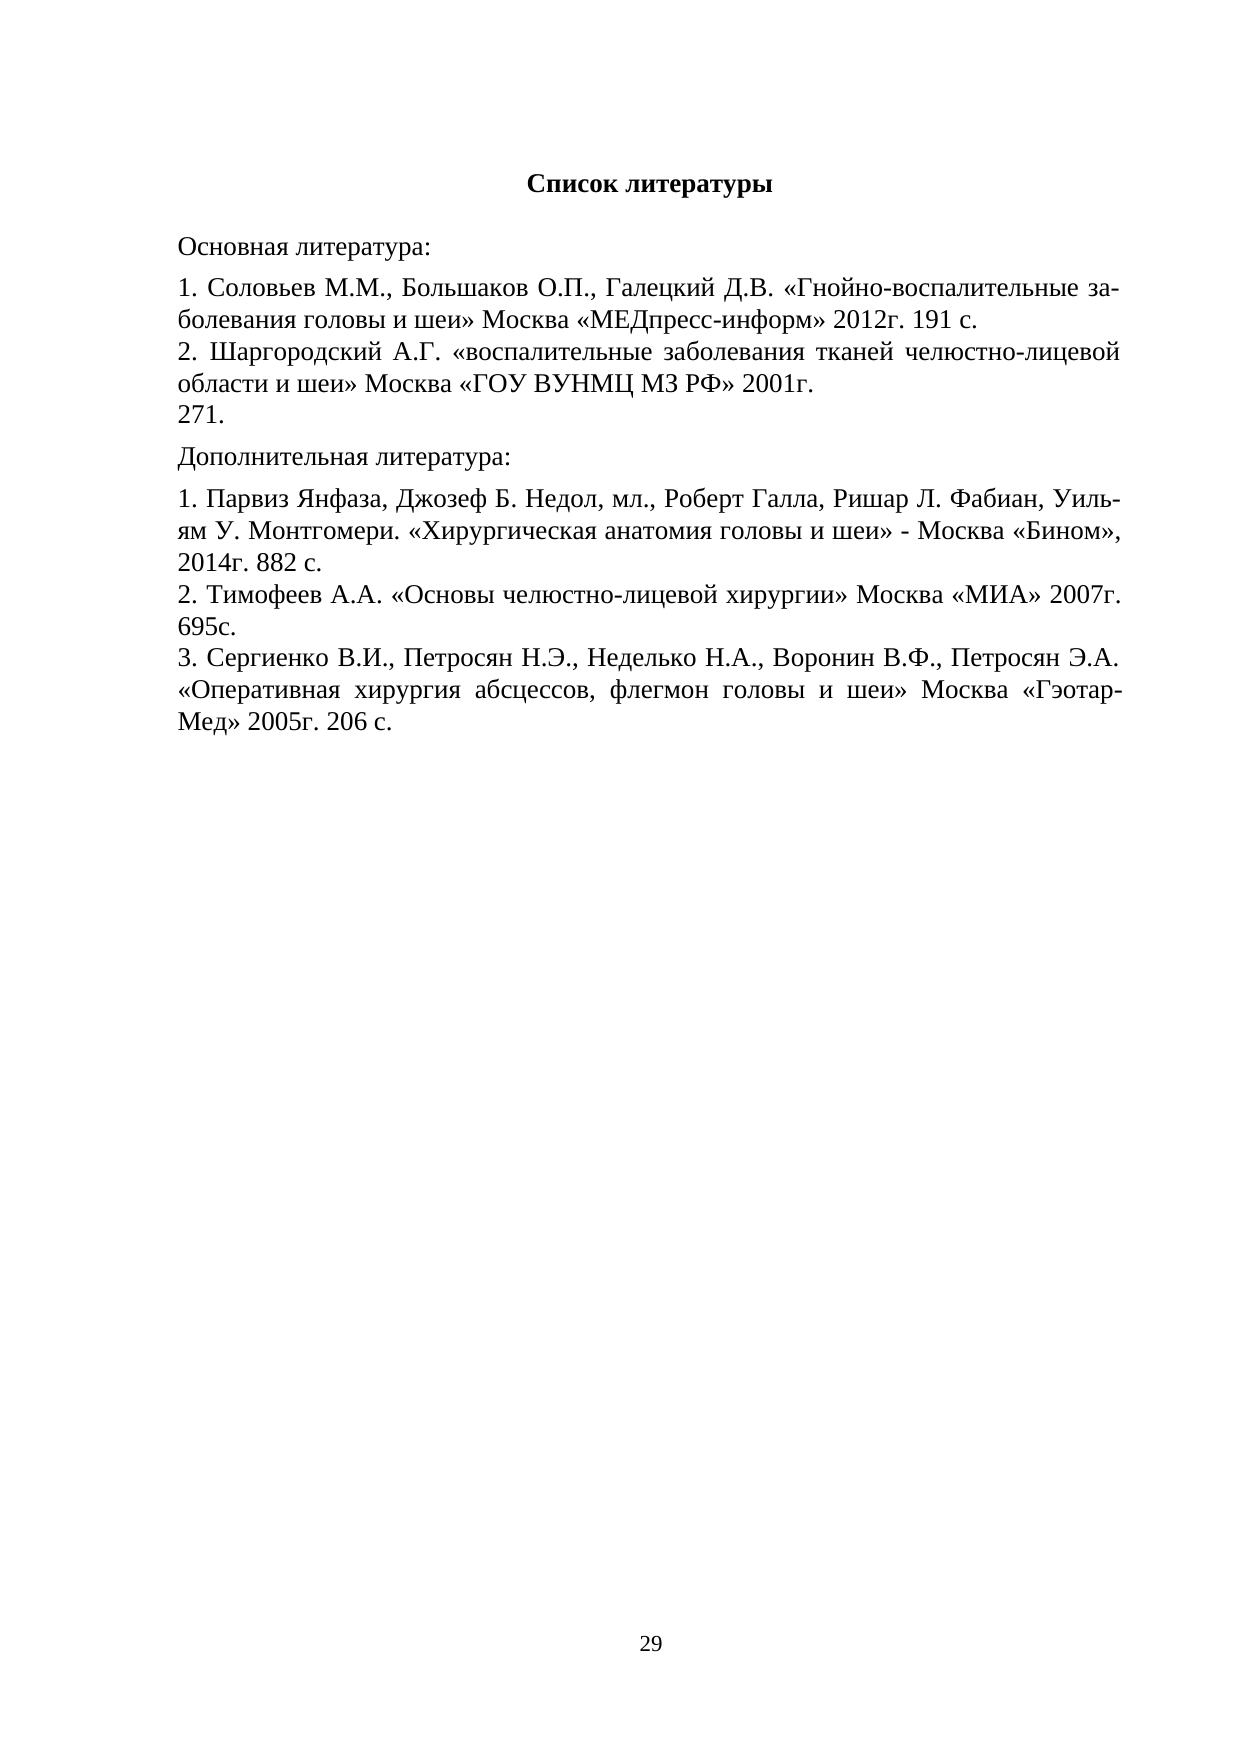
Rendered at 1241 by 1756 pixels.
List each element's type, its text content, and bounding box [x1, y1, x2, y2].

text 271. [177, 399, 1163, 430]
list Тимофеев А.А. «Основы челюстно-лицевой хирургии» Москва «МИА» 2007г. 695с. [177, 578, 1123, 641]
list Шаргородский А.Г. «воспалительные заболевания тканей челюстно-лицевой области и шеи» Москва «ГОУ ВУНМЦ МЗ РФ» 2001г. [177, 335, 1122, 398]
text Дополнительная литература: [177, 440, 1163, 471]
text Основная литература: [177, 230, 1163, 261]
list Сергиенко В.И., Петросян Н.Э., Неделько Н.А., Воронин В.Ф., Петросян Э.А. [177, 642, 1163, 673]
list Парвиз Янфаза, Джозеф Б. Недол, мл., Роберт Галла, Ришар Л. Фабиан, Уиль- ям У. Монтгомери. «Хирургическая анатомия головы и шеи» - Москва «Бином», 2014г. 882 с. [177, 482, 1123, 577]
text «Оперативная хирургия абсцессов, флегмон головы и шеи» Москва «Гэотар- Мед» 2005г. 206 с. [177, 673, 1123, 736]
text Список литературы [149, 167, 1150, 198]
list Соловьев М.М., Большаков О.П., Галецкий Д.В. «Гнойно-воспалительные за- болевания головы и шеи» Москва «МЕДпресс-информ» 2012г. 191 с. [177, 271, 1123, 334]
